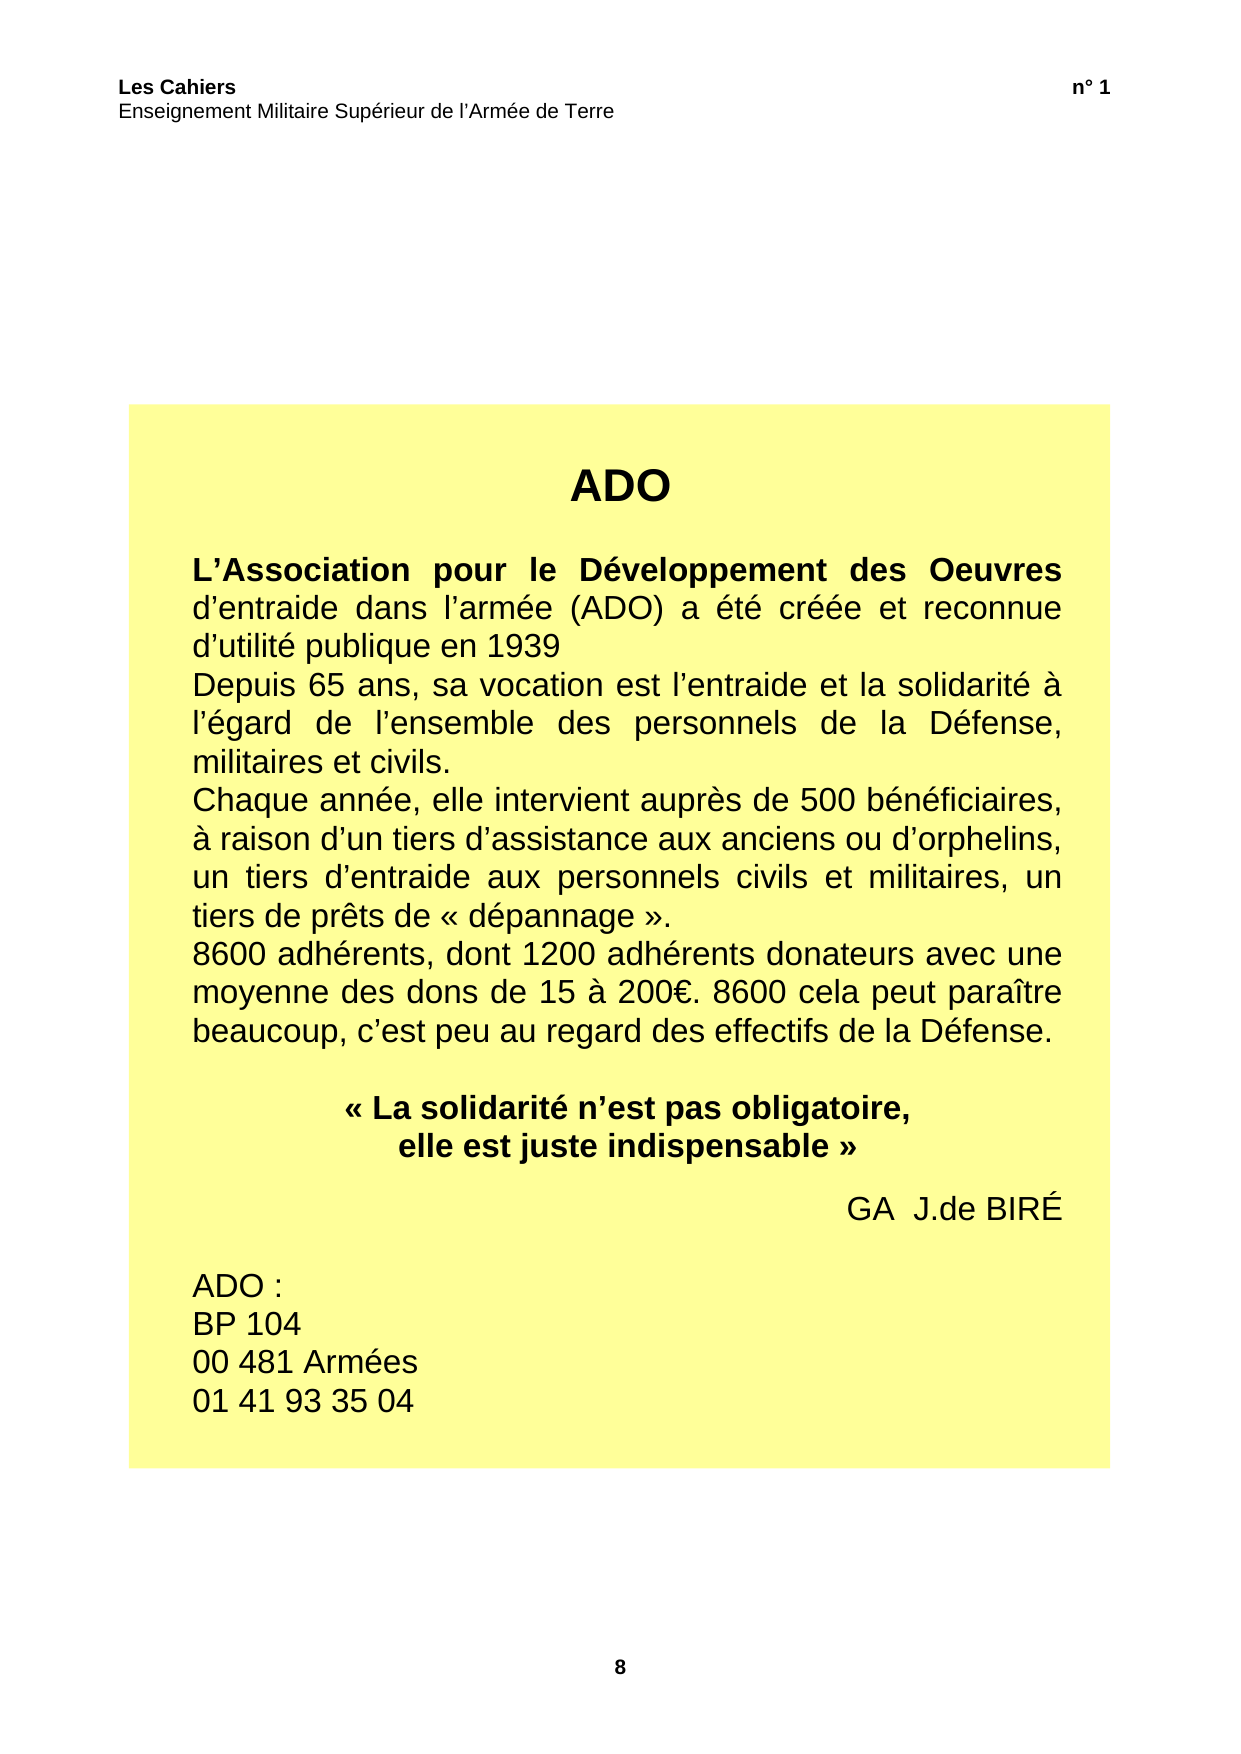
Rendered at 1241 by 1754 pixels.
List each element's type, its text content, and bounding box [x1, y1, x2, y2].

text « La solidarité n’est pas obligatoire, [133, 1088, 1063, 1126]
text elle est juste indispensable » [133, 1126, 1063, 1165]
text L’Association pour le Développement des Oeuvres d’entraide dans l’armée (ADO) a été créée et reconnue d’utilité publique en 1939 [192, 550, 1063, 665]
text GA J.de BIRÉ [133, 1189, 1063, 1227]
text 01 41 93 35 04 [192, 1381, 1063, 1419]
text 8600 adhérents, dont 1200 adhérents donateurs avec une moyenne des dons de 15 à 200€. 8600 cela peut paraître beaucoup, c’est peu au regard des effectifs de la Défense. [192, 934, 1063, 1049]
text Depuis 65 ans, sa vocation est l’entraide et la solidarité à l’égard de l’ensemble des personnels de la Défense, militaires et civils. [192, 665, 1063, 780]
text BP 104 [133, 1304, 1063, 1342]
text ADO : [192, 1266, 1063, 1304]
subtitle ADO [118, 458, 1063, 511]
text 00 481 Armées [133, 1342, 1063, 1381]
text Chaque année, elle intervient auprès de 500 bénéficiaires, à raison d’un tiers d’assistance aux anciens ou d’orphelins, un tiers d’entraide aux personnels civils et militaires, un tiers de prêts de « dépannage ». [192, 780, 1063, 934]
